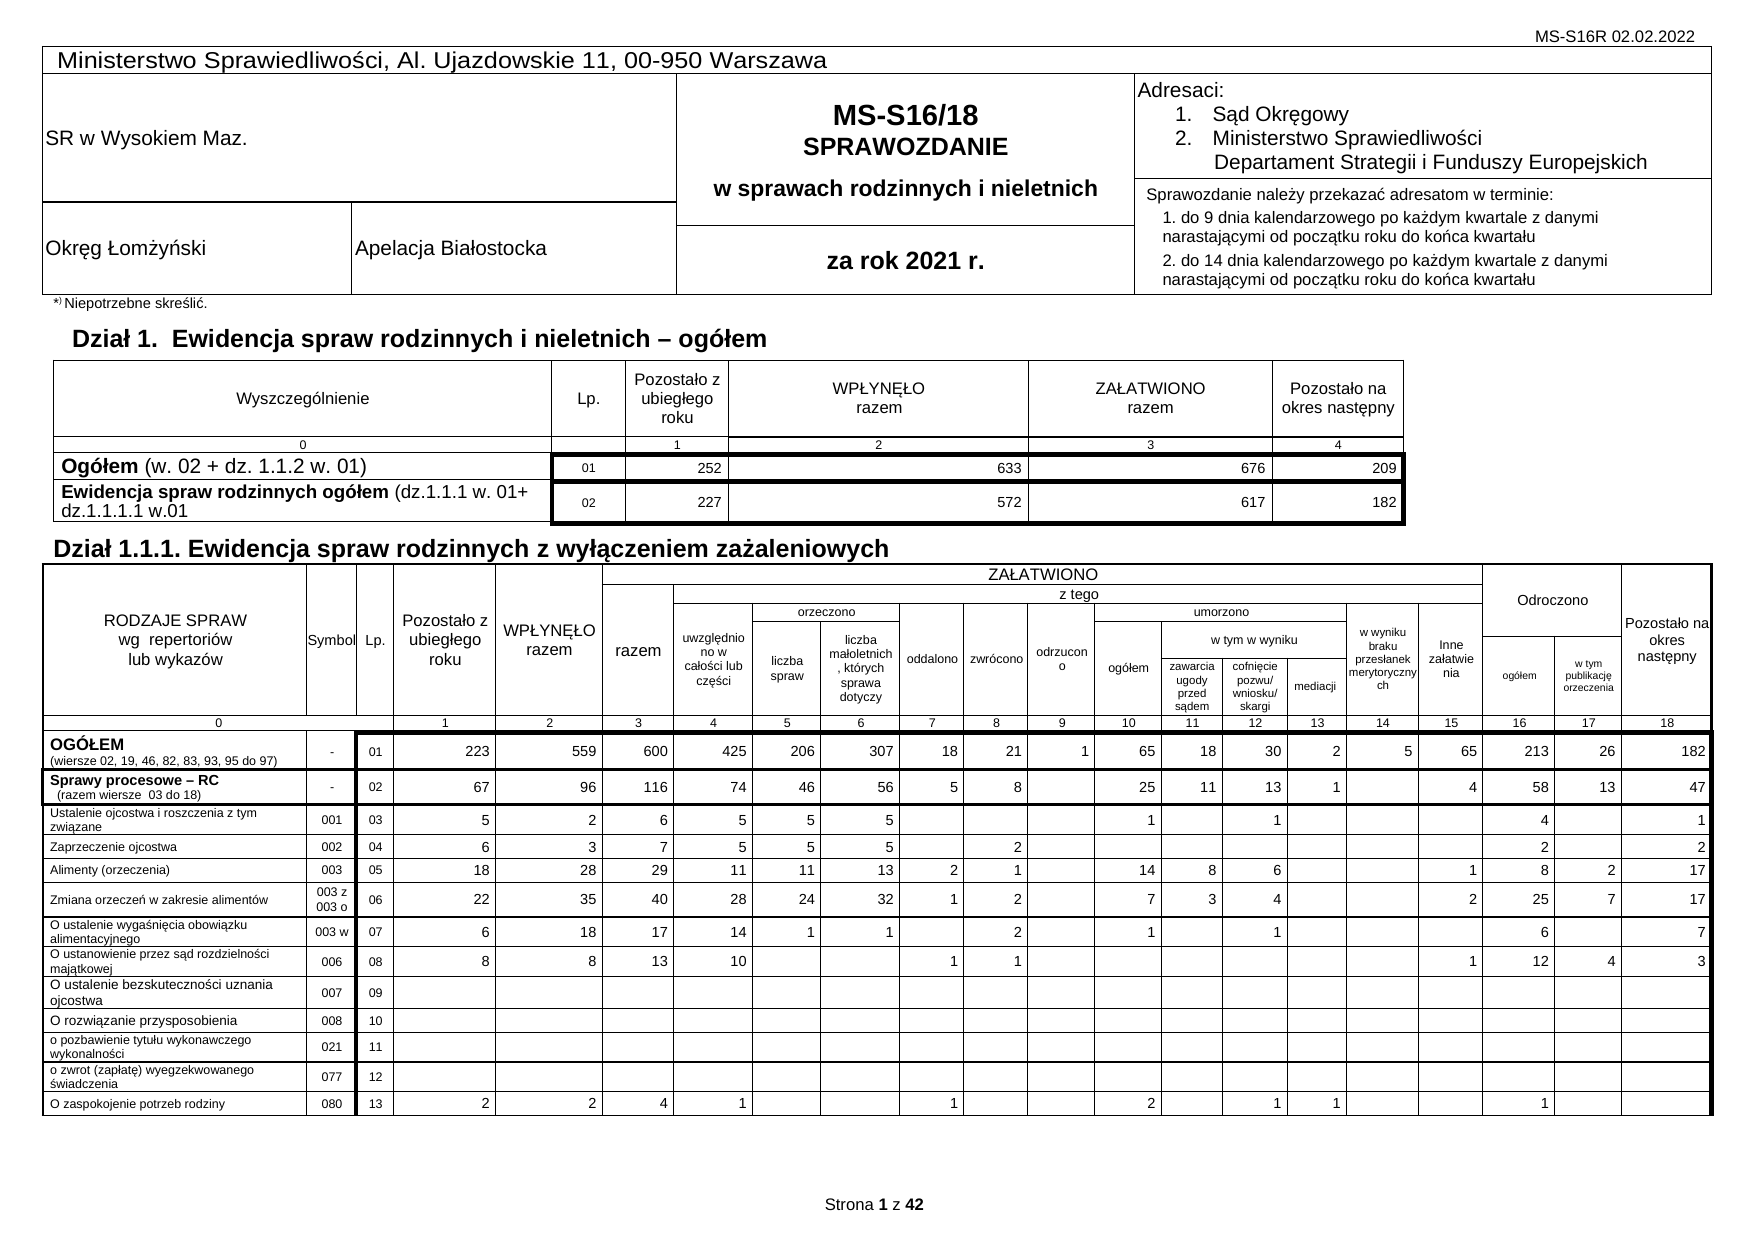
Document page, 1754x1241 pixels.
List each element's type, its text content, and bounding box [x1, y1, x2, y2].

table_cell 116 [603, 771, 673, 802]
table_header Pozostało z ubiegłego roku [626, 361, 728, 436]
table_header RODZAJE SPRAW wg repertoriów lub wykazów [44, 565, 306, 714]
table_cell 14 [1347, 716, 1418, 730]
table_cell 6 [821, 716, 899, 730]
table_cell [1347, 1033, 1418, 1061]
table_cell [1028, 859, 1094, 882]
table_cell umorzono [1095, 604, 1346, 621]
table_cell [1288, 1063, 1346, 1091]
table_cell [1288, 1009, 1346, 1032]
table_cell 13 [1555, 771, 1621, 802]
table_cell OGÓŁEM (wiersze 02, 19, 46, 82, 83, 93, 95 do 97) [44, 731, 306, 768]
table_cell [1223, 1063, 1287, 1091]
table_cell [603, 1033, 673, 1061]
table_cell 40 [603, 883, 673, 916]
table_cell 28 [674, 883, 752, 916]
table_cell 676 [1029, 457, 1272, 479]
table_cell 003 w [307, 918, 354, 946]
table_cell 209 [1273, 457, 1401, 479]
table_cell 021 [307, 1033, 354, 1061]
table_cell [1347, 1063, 1418, 1091]
table_cell [1483, 1063, 1554, 1091]
table_cell 10 [358, 1009, 393, 1032]
table_cell 7 [900, 716, 963, 730]
table_cell 15 [1419, 716, 1482, 730]
table_cell [1162, 977, 1222, 1008]
table_cell Ewidencja spraw rodzinnych ogółem (dz.1.1.1 w. 01+ dz.1.1.1.1 w.01 [54, 480, 550, 521]
table_cell 2 [729, 438, 1028, 452]
table_cell [1347, 806, 1418, 834]
table_cell Adresaci: Sąd Okręgowy Ministerstwo Sprawiedliwości Departament Strategii i Funduszy Europejskich [1135, 74, 1711, 177]
table_cell 12 [1223, 716, 1287, 730]
table_cell 1 [1419, 859, 1482, 882]
table_cell [1622, 977, 1709, 1008]
table_cell 5 [1347, 735, 1418, 768]
table_cell Alimenty (orzeczenia) [44, 859, 306, 882]
table_cell SR w Wysokiem Maz. [43, 74, 676, 201]
table_cell zwrócono [964, 604, 1027, 714]
table_cell [1555, 1009, 1621, 1032]
table_header WPŁYNĘŁO razem [729, 361, 1028, 436]
table_cell 1 [394, 716, 495, 730]
table_cell 25 [1483, 883, 1554, 916]
table_cell [1223, 977, 1287, 1008]
table_cell [674, 1033, 752, 1061]
table_cell 18 [900, 735, 963, 768]
table_cell [603, 1009, 673, 1032]
table_cell 227 [626, 484, 728, 521]
table_cell O ustalenie bezskuteczności uznania ojcostwa [44, 977, 306, 1008]
table_cell [1223, 835, 1287, 858]
table_cell [1162, 947, 1222, 976]
table_cell 2 [1622, 835, 1709, 858]
table_cell [753, 1063, 820, 1091]
table_cell 5 [821, 835, 899, 858]
table_cell [821, 1063, 899, 1091]
table_cell 3 [1029, 438, 1272, 452]
table_cell [1483, 977, 1554, 1008]
table_cell 32 [821, 883, 899, 916]
table_cell 252 [626, 457, 728, 479]
table_header ZAŁATWIONO [603, 565, 1482, 584]
table_cell [1555, 977, 1621, 1008]
table_cell [496, 1063, 602, 1091]
table_cell [1095, 1063, 1161, 1091]
table_cell [1095, 835, 1161, 858]
table_header WPŁYNĘŁO razem [496, 565, 602, 714]
table_cell [753, 1033, 820, 1061]
table_cell 1 [1028, 735, 1094, 768]
table_cell 3 [603, 716, 673, 730]
table_cell 2 [964, 918, 1027, 946]
table_cell Sprawozdanie należy przekazać adresatom w terminie: 1. do 9 dnia kalendarzowego po każdym kwartale z danymi narastającymi od początku roku do końca kwartału 2. do 14 dnia kalendarzowego po każdym kwartale z danymi narastającymi od początku roku do końca kwartału [1135, 179, 1711, 294]
table_cell [1347, 947, 1418, 976]
table_cell 003 z 003 o [307, 883, 354, 916]
table_cell 9 [1028, 716, 1094, 730]
table_cell 001 [307, 806, 354, 834]
subtitle Dział 1.1.1. Ewidencja spraw rodzinnych z wyłączeniem zażaleniowych [53, 534, 1695, 563]
table_cell 2 [1483, 835, 1554, 858]
table_cell [1095, 1009, 1161, 1032]
table_cell [1162, 1092, 1222, 1115]
table_cell ogółem [1095, 622, 1161, 714]
table_cell [603, 977, 673, 1008]
table_cell 1 [1419, 947, 1482, 976]
table_cell 6 [603, 806, 673, 834]
table_cell 11 [358, 1033, 393, 1061]
table_cell 13 [358, 1092, 393, 1115]
table_cell [821, 977, 899, 1008]
table_cell 11 [753, 859, 820, 882]
table_cell 11 [1162, 716, 1222, 730]
table_cell [821, 1009, 899, 1032]
table_cell [1419, 1033, 1482, 1061]
table_cell 6 [1223, 859, 1287, 882]
table_cell 572 [729, 484, 1028, 521]
table_cell 1 [964, 859, 1027, 882]
table_cell [1419, 977, 1482, 1008]
table_cell 30 [1223, 735, 1287, 768]
table_cell o pozbawienie tytułu wykonawczego wykonalności [44, 1033, 306, 1061]
table_cell 2 [496, 806, 602, 834]
table_cell [394, 1063, 495, 1091]
table_cell [674, 977, 752, 1008]
table_cell 8 [964, 771, 1027, 802]
table_cell 182 [1273, 484, 1401, 521]
table_cell [1555, 918, 1621, 946]
table_cell 74 [674, 771, 752, 802]
table_cell O rozwiązanie przysposobienia [44, 1009, 306, 1032]
table_cell 25 [1095, 771, 1161, 802]
table_cell 3 [496, 835, 602, 858]
table_cell [1419, 1092, 1482, 1115]
table_cell 006 [307, 947, 354, 976]
table_cell oddalono [900, 604, 963, 714]
table_cell [964, 1033, 1027, 1061]
table_cell [1028, 1033, 1094, 1061]
table_cell [1419, 1009, 1482, 1032]
table_cell 02 [358, 771, 393, 802]
table_cell 077 [307, 1063, 354, 1091]
table_cell [1095, 947, 1161, 976]
table_cell 5 [900, 771, 963, 802]
table_cell 01 [358, 735, 393, 768]
table_cell [1555, 1063, 1621, 1091]
table_cell [1028, 806, 1094, 834]
table_cell 8 [964, 716, 1027, 730]
table_cell ogółem [1483, 637, 1554, 714]
table_cell 18 [1622, 716, 1710, 730]
table_cell Ogółem (w. 02 + dz. 1.1.2 w. 01) [54, 453, 550, 479]
table_cell [753, 947, 820, 976]
table_cell [1347, 859, 1418, 882]
table_cell 1 [626, 437, 728, 452]
table_cell Sprawy procesowe – RC (razem wiersze 03 do 18) [44, 771, 306, 802]
table_cell [900, 1063, 963, 1091]
table_cell 4 [1483, 806, 1554, 834]
table_cell 12 [1483, 947, 1554, 976]
table_cell razem [603, 585, 673, 714]
table_header Lp. [552, 361, 625, 436]
table_cell liczba małoletnich, których sprawa dotyczy [821, 622, 899, 714]
table_cell [900, 1033, 963, 1061]
table_cell 35 [496, 883, 602, 916]
table_cell 182 [1622, 735, 1709, 768]
table_cell Apelacja Białostocka [352, 203, 676, 294]
table_cell [1223, 1009, 1287, 1032]
table_cell 46 [753, 771, 820, 802]
table_header Pozostało z ubiegłego roku [394, 565, 495, 714]
table_cell [1555, 1033, 1621, 1061]
table_cell 21 [964, 735, 1027, 768]
text *) Niepotrzebne skreślić. [53, 295, 1695, 312]
table_cell 26 [1555, 735, 1621, 768]
table_cell 425 [674, 735, 752, 768]
table_cell [1419, 918, 1482, 946]
table_cell [394, 1033, 495, 1061]
table_cell 600 [603, 735, 673, 768]
table_cell 213 [1483, 735, 1554, 768]
table_cell [900, 806, 963, 834]
table_header ZAŁATWIONO razem [1029, 361, 1272, 436]
table_cell 09 [358, 977, 393, 1008]
table_cell [900, 835, 963, 858]
table_cell MS-S16/18 SPRAWOZDANIE w sprawach rodzinnych i nieletnich [677, 74, 1134, 225]
table_cell [1028, 977, 1094, 1008]
table_cell [1223, 1033, 1287, 1061]
table_cell 1 [753, 918, 820, 946]
table_cell [964, 977, 1027, 1008]
table_header Symbol [307, 565, 356, 714]
table_cell 7 [1622, 918, 1709, 946]
table_cell 8 [1483, 859, 1554, 882]
table_cell [1028, 883, 1094, 916]
table_cell cofnięcie pozwu/ wniosku/ skargi [1223, 659, 1287, 714]
table_cell [1288, 883, 1346, 916]
table_cell 1 [1095, 918, 1161, 946]
table_cell 1 [1483, 1092, 1554, 1115]
table_cell 206 [753, 735, 820, 768]
table_cell [1288, 835, 1346, 858]
table_cell 3 [1162, 883, 1222, 916]
table_cell [1347, 883, 1418, 916]
table_cell [1162, 835, 1222, 858]
table_cell 2 [394, 1092, 495, 1115]
table_cell 2 [964, 835, 1027, 858]
table_cell 5 [821, 806, 899, 834]
table_cell [1162, 1063, 1222, 1091]
table_cell odrzucono [1028, 604, 1094, 714]
table_cell [603, 1063, 673, 1091]
table_cell 13 [1223, 771, 1287, 802]
table_cell [1347, 835, 1418, 858]
table_cell 2 [496, 716, 602, 730]
table_cell 1 [900, 883, 963, 916]
table_cell 5 [674, 835, 752, 858]
table_cell 16 [1483, 716, 1554, 730]
table_cell [1555, 806, 1621, 834]
table_cell 17 [1622, 883, 1709, 916]
table_cell - [307, 731, 354, 768]
table_cell [821, 1092, 899, 1115]
table_cell 14 [674, 918, 752, 946]
table_cell 3 [1622, 947, 1709, 976]
table_cell w tym w wyniku [1162, 622, 1346, 657]
table_cell [1622, 1063, 1709, 1091]
table_cell 17 [1622, 859, 1709, 882]
table_cell 7 [603, 835, 673, 858]
table_cell 4 [674, 716, 752, 730]
table_cell 4 [1223, 883, 1287, 916]
table_cell 1 [900, 1092, 963, 1115]
table_cell 18 [394, 859, 495, 882]
table_cell [753, 1009, 820, 1032]
table_cell 8 [394, 947, 495, 976]
table_cell 14 [1095, 859, 1161, 882]
table_cell [1483, 1033, 1554, 1061]
table_cell 1 [964, 947, 1027, 976]
table_cell 2 [1288, 735, 1346, 768]
table_header Ministerstwo Sprawiedliwości, Al. Ujazdowskie 11, 00-950 Warszawa [43, 47, 1711, 73]
table_cell 17 [1555, 716, 1621, 730]
table_cell 1 [1622, 806, 1709, 834]
table_cell [1028, 918, 1094, 946]
table_cell 2 [900, 859, 963, 882]
table_cell 07 [358, 918, 393, 946]
table_cell [753, 977, 820, 1008]
table_cell Inne załatwienia [1419, 604, 1482, 714]
table_cell [496, 1009, 602, 1032]
table_cell 67 [394, 771, 495, 802]
table_cell [1028, 1092, 1094, 1115]
table_cell [1288, 947, 1346, 976]
table_cell 65 [1095, 735, 1161, 768]
table_cell [900, 918, 963, 946]
table_cell 003 [307, 859, 354, 882]
table_cell 12 [358, 1063, 393, 1091]
table_cell [1555, 835, 1621, 858]
table_cell [821, 947, 899, 976]
table_cell 13 [821, 859, 899, 882]
table_cell 6 [394, 835, 495, 858]
table_cell 1 [1223, 1092, 1287, 1115]
table_cell 18 [1162, 735, 1222, 768]
table_cell 1 [1223, 918, 1287, 946]
table_cell [1347, 1092, 1418, 1115]
table_cell 002 [307, 835, 354, 858]
table_cell [674, 1063, 752, 1091]
table_cell 2 [964, 883, 1027, 916]
table_cell [1028, 1009, 1094, 1032]
table_cell [496, 977, 602, 1008]
table_cell 28 [496, 859, 602, 882]
table_cell 01 [554, 457, 625, 479]
table_cell [821, 1033, 899, 1061]
table_cell 0 [54, 437, 551, 452]
table_cell [1288, 977, 1346, 1008]
table_cell - [307, 771, 354, 802]
table_cell 6 [1483, 918, 1554, 946]
table_cell [1288, 1033, 1346, 1061]
table_cell 6 [394, 918, 495, 946]
table_cell 7 [1555, 883, 1621, 916]
table_cell 5 [753, 716, 820, 730]
table_cell [1483, 1009, 1554, 1032]
table_cell 4 [1273, 438, 1403, 452]
table_cell 1 [1223, 806, 1287, 834]
table_cell 080 [307, 1092, 354, 1115]
table_header Odroczono [1483, 565, 1621, 636]
table_cell 10 [674, 947, 752, 976]
table_cell [1347, 918, 1418, 946]
table_cell [1347, 1009, 1418, 1032]
table_cell [1028, 1063, 1094, 1091]
table_cell 03 [358, 806, 393, 834]
table_cell [1288, 859, 1346, 882]
table_header Pozostało na okres następny [1273, 361, 1403, 436]
table_cell w wyniku braku przesłanek merytorycznych [1347, 604, 1418, 714]
table_cell 5 [753, 806, 820, 834]
table_cell 56 [821, 771, 899, 802]
table_cell [496, 1033, 602, 1061]
table_cell Zmiana orzeczeń w zakresie alimentów [44, 883, 306, 916]
table_cell 307 [821, 735, 899, 768]
table_cell [1622, 1009, 1709, 1032]
table_cell 17 [603, 918, 673, 946]
table_cell za rok 2021 r. [677, 226, 1134, 294]
table_cell [900, 1009, 963, 1032]
table_cell 1 [900, 947, 963, 976]
table_cell Okręg Łomżyński [43, 203, 351, 294]
table_cell 08 [358, 947, 393, 976]
table_cell [1223, 947, 1287, 976]
table_cell [552, 437, 625, 452]
table_cell 7 [1095, 883, 1161, 916]
table_cell 22 [394, 883, 495, 916]
table_cell 2 [496, 1092, 602, 1115]
table_cell [1095, 977, 1161, 1008]
table_cell 13 [1288, 716, 1346, 730]
table_cell 008 [307, 1009, 354, 1032]
table_cell [1555, 1092, 1621, 1115]
table_cell 8 [496, 947, 602, 976]
table_cell 65 [1419, 735, 1482, 768]
table_cell [900, 977, 963, 1008]
table_cell orzeczono [753, 604, 899, 621]
table_cell 8 [1162, 859, 1222, 882]
table_cell 13 [603, 947, 673, 976]
table_cell 2 [1555, 859, 1621, 882]
table_cell [964, 1009, 1027, 1032]
table_cell z tego [674, 585, 1482, 602]
table_cell 0 [44, 716, 393, 730]
table_cell O ustanowienie przez sąd rozdzielności majątkowej [44, 947, 306, 976]
table_cell 96 [496, 771, 602, 802]
table_cell 10 [1095, 716, 1161, 730]
table_cell 633 [729, 457, 1028, 479]
table_cell 11 [674, 859, 752, 882]
table_cell 02 [554, 484, 625, 521]
table_cell 4 [1555, 947, 1621, 976]
table_cell 223 [394, 735, 495, 768]
table_cell [1162, 918, 1222, 946]
table_cell 1 [674, 1092, 752, 1115]
table_cell [1622, 1033, 1709, 1061]
table_cell liczba spraw [753, 622, 820, 714]
table_cell [394, 977, 495, 1008]
table_cell 617 [1029, 484, 1272, 521]
table_cell 4 [603, 1092, 673, 1115]
table_cell [1162, 1009, 1222, 1032]
table_cell 58 [1483, 771, 1554, 802]
table_cell 5 [753, 835, 820, 858]
table_cell [394, 1009, 495, 1032]
table_cell 1 [1288, 1092, 1346, 1115]
table_cell 4 [1419, 771, 1482, 802]
table_cell mediacji [1288, 659, 1346, 714]
table_cell [1028, 771, 1094, 802]
table_cell 24 [753, 883, 820, 916]
table_cell [1028, 835, 1094, 858]
table_cell [1162, 806, 1222, 834]
table_cell Ustalenie ojcostwa i roszczenia z tym związane [44, 806, 306, 834]
table_header Wyszczególnienie [54, 361, 551, 436]
table_cell [964, 1063, 1027, 1091]
table_cell [674, 1009, 752, 1032]
table_cell 05 [358, 859, 393, 882]
table_cell [1347, 977, 1418, 1008]
table_cell 47 [1622, 771, 1709, 802]
table_cell uwzględniono w całości lub części [674, 604, 752, 714]
table_cell [1028, 947, 1094, 976]
table_cell 11 [1162, 771, 1222, 802]
subtitle Dział 1. Ewidencja spraw rodzinnych i nieletnich – ogółem [72, 324, 1695, 353]
table_cell 1 [1288, 771, 1346, 802]
table_cell Zaprzeczenie ojcostwa [44, 835, 306, 858]
table_cell 04 [358, 835, 393, 858]
table_cell [1288, 918, 1346, 946]
table_cell zawarcia ugody przed sądem [1162, 659, 1222, 714]
table_cell 559 [496, 735, 602, 768]
table_cell [1347, 771, 1418, 802]
table_header Pozostało na okres następny [1622, 565, 1710, 714]
table_cell [1162, 1033, 1222, 1061]
table_cell [1419, 835, 1482, 858]
table_cell 06 [358, 883, 393, 916]
table_cell 2 [1419, 883, 1482, 916]
table_cell 2 [1095, 1092, 1161, 1115]
table_cell 1 [1095, 806, 1161, 834]
table_cell 007 [307, 977, 354, 1008]
table_cell 18 [496, 918, 602, 946]
table_cell [1622, 1092, 1709, 1115]
table_cell w tym publikację orzeczenia [1555, 637, 1621, 714]
table_cell o zwrot (zapłatę) wyegzekwowanego świadczenia [44, 1063, 306, 1091]
table_cell [1419, 1063, 1482, 1091]
table_cell 5 [674, 806, 752, 834]
table_cell O zaspokojenie potrzeb rodziny [44, 1092, 306, 1115]
table_cell O ustalenie wygaśnięcia obowiązku alimentacyjnego [44, 918, 306, 946]
table_cell [964, 1092, 1027, 1115]
table_cell [1095, 1033, 1161, 1061]
table_cell [753, 1092, 820, 1115]
table_cell [1419, 806, 1482, 834]
table_header Lp. [357, 565, 393, 714]
table_cell [964, 806, 1027, 834]
table_cell 29 [603, 859, 673, 882]
table_cell [1288, 806, 1346, 834]
table_cell 5 [394, 806, 495, 834]
table_cell 1 [821, 918, 899, 946]
